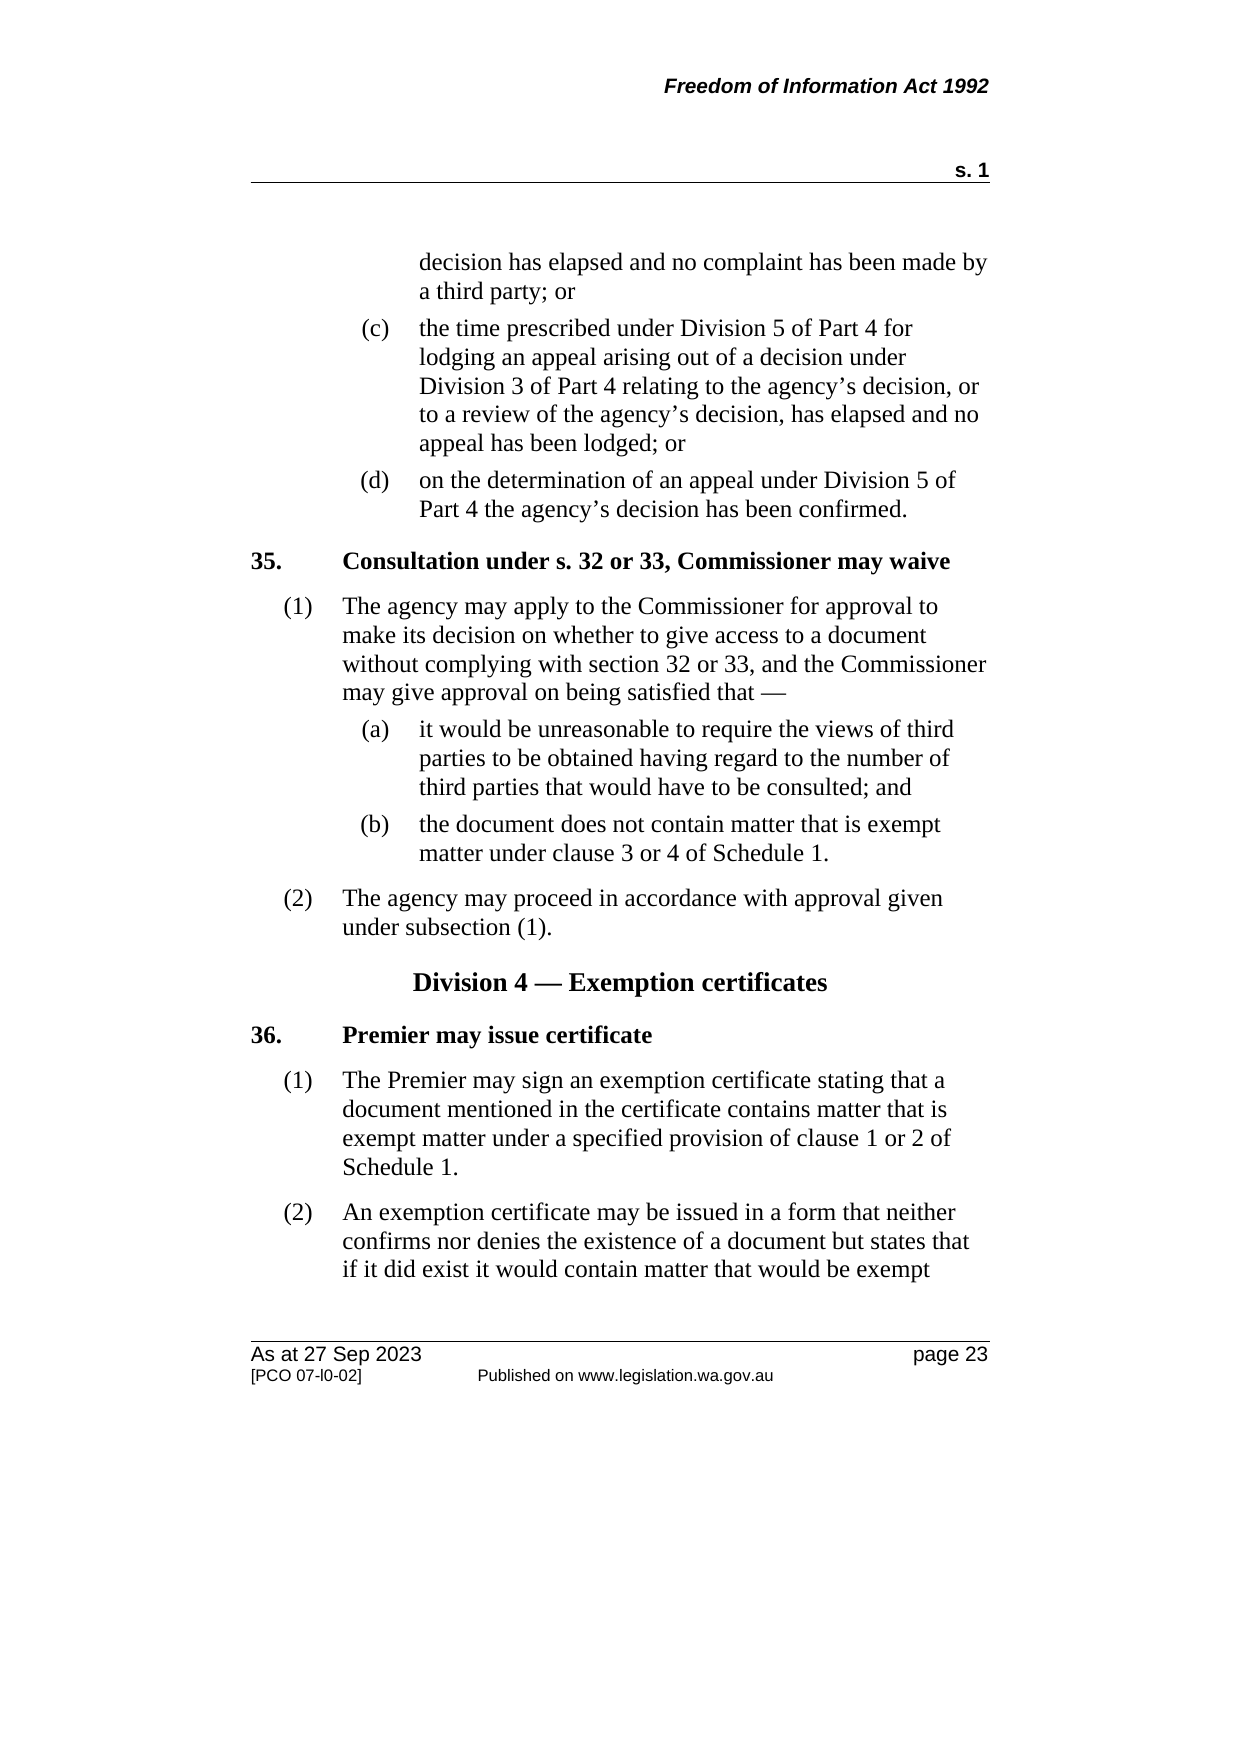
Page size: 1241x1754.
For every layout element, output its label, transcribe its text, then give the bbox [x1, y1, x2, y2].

text (1) The Premier may sign an exemption certificate stating that a document mentioned in the certificate contains matter that is exempt matter under a specified provision of clause 1 or 2 of Schedule 1. [251, 1065, 990, 1180]
text (d) on the determination of an appeal under Division 5 of Part 4 the agency’s decision has been confirmed. [251, 465, 990, 523]
text (1) The agency may apply to the Commissioner for approval to make its decision on whether to give access to a document without complying with section 32 or 33, and the Commissioner may give approval on being satisfied that — [251, 591, 990, 706]
text (b) the document does not contain matter that is exempt matter under clause 3 or 4 of Schedule 1. [251, 809, 990, 867]
text (2) The agency may proceed in accordance with approval given under subsection (1). [251, 883, 990, 941]
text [251, 1197, 990, 1283]
text (a) it would be unreasonable to require the views of third parties to be obtained having regard to the number of third parties that would have to be consulted; and [251, 714, 990, 801]
text (c) the time prescribed under Division 5 of Part 4 for lodging an appeal arising out of a decision under Division 3 of Part 4 relating to the agency’s decision, or to a review of the agency’s decision, has elapsed and no appeal has been lodged; or [251, 313, 990, 457]
subtitle 36. Premier may issue certificate [251, 1020, 990, 1049]
subtitle Division 4 — Exemption certificates [251, 966, 990, 997]
subtitle 35. Consultation under s. 32 or 33, Commissioner may waive [251, 546, 990, 574]
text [251, 247, 990, 305]
